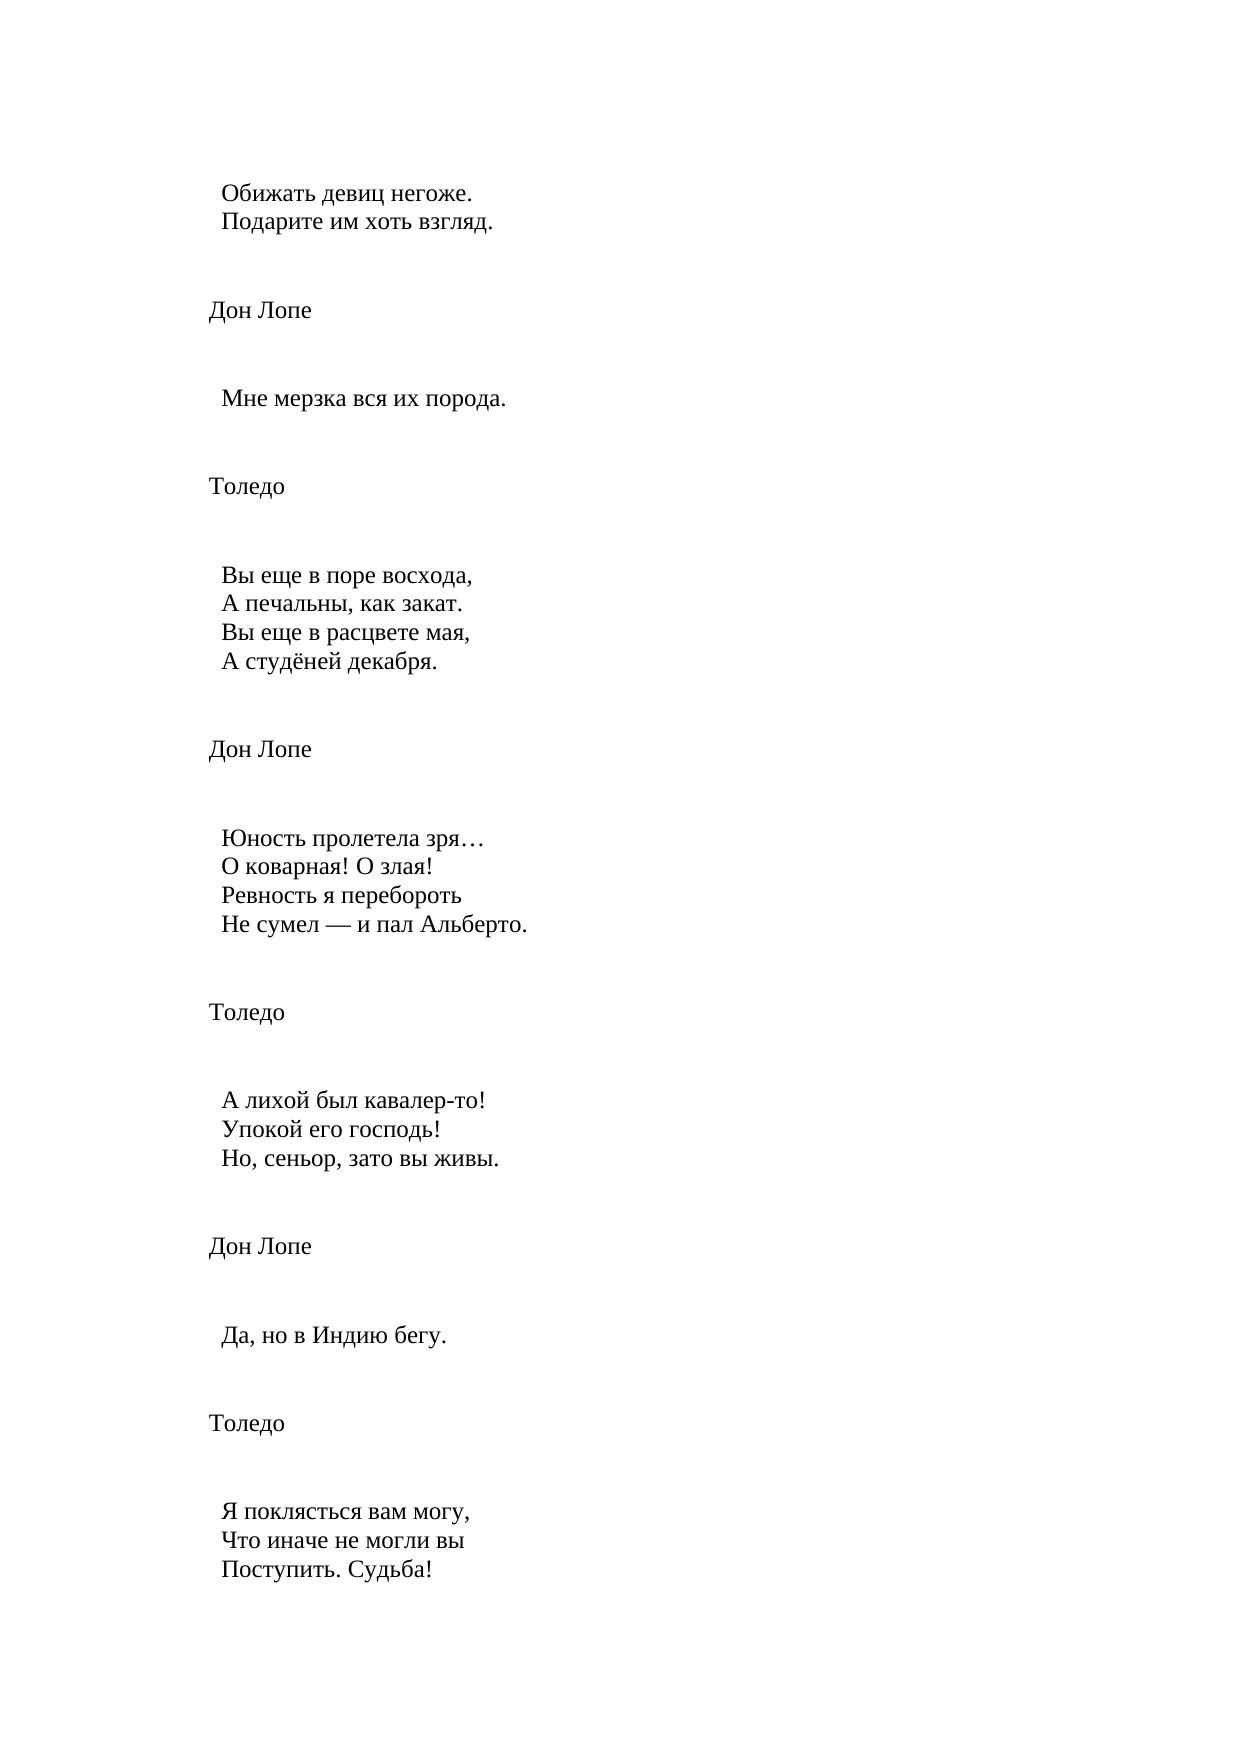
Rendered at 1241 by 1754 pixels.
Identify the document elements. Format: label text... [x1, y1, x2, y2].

text А лихой был кавалер-то! [177, 1086, 1152, 1114]
text Дон Лопе [177, 295, 1152, 323]
text А студёней декабря. [177, 646, 1152, 675]
text Я поклясться вам могу, [177, 1496, 1152, 1525]
text Подарите им хоть взгляд. [177, 206, 1152, 235]
text Обижать девиц негоже. [177, 178, 1152, 206]
text Да, но в Индию бегу. [177, 1320, 1152, 1348]
text Упокой его господь! [177, 1114, 1152, 1143]
text Вы еще в расцвете мая, [177, 617, 1152, 646]
text Юность пролетела зря… [177, 823, 1152, 851]
text Поступить. Судьба! [177, 1554, 1152, 1583]
text Вы еще в поре восхода, [177, 560, 1152, 588]
text Мне мерзка вся их порода. [177, 383, 1152, 412]
text Толедо [177, 1408, 1152, 1437]
text А печальны, как закат. [177, 588, 1152, 617]
text Толедо [177, 997, 1152, 1026]
text Не сумел — и пал Альберто. [177, 909, 1152, 938]
text О коварная! О злая! [177, 851, 1152, 880]
text Что иначе не могли вы [177, 1525, 1152, 1554]
text Но, сеньор, зато вы живы. [177, 1143, 1152, 1172]
text Дон Лопе [177, 734, 1152, 763]
text Толедо [177, 471, 1152, 500]
text Дон Лопе [177, 1231, 1152, 1260]
text Ревность я перебороть [177, 880, 1152, 909]
